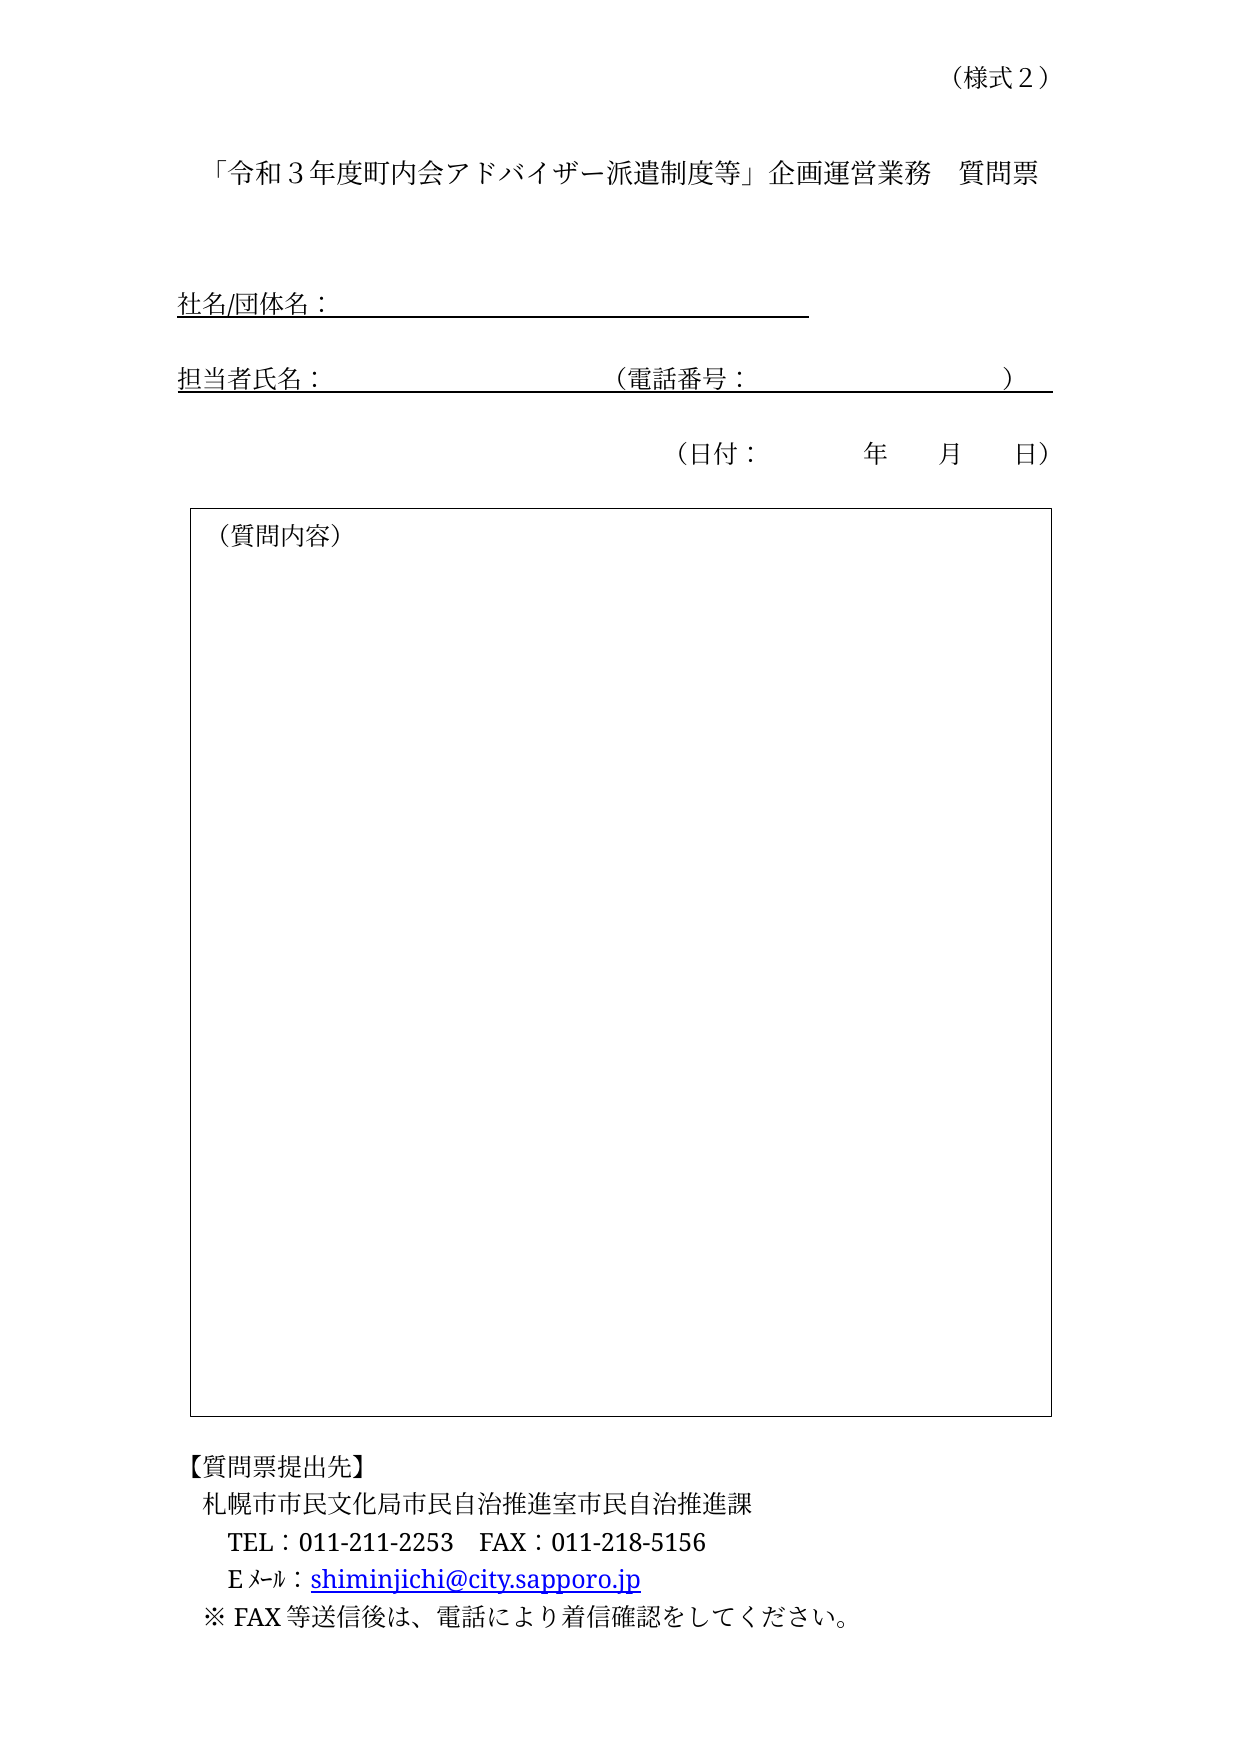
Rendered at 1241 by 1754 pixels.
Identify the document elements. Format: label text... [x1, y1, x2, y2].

text 「令和３年度町内会アドバイザー派遣制度等」企画運営業務 質問票 [177, 134, 1063, 209]
text ※ FAX等送信後は、電話により着信確認をしてください。 [177, 1597, 1063, 1634]
text （日付： 年 月 日） [177, 434, 1063, 472]
text TEL：011-211-2253 FAX：011-218-5156 [177, 1522, 1063, 1559]
text Eﾒｰﾙ：shiminjichi@city.sapporo.jp [177, 1559, 1063, 1597]
text 札幌市市民文化局市民自治推進室市民自治推進課 [177, 1484, 1063, 1522]
text 社名/団体名： [177, 284, 1063, 322]
text 担当者氏名： （電話番号： ） [177, 359, 1063, 397]
text 【質問票提出先】 [177, 1447, 1063, 1484]
